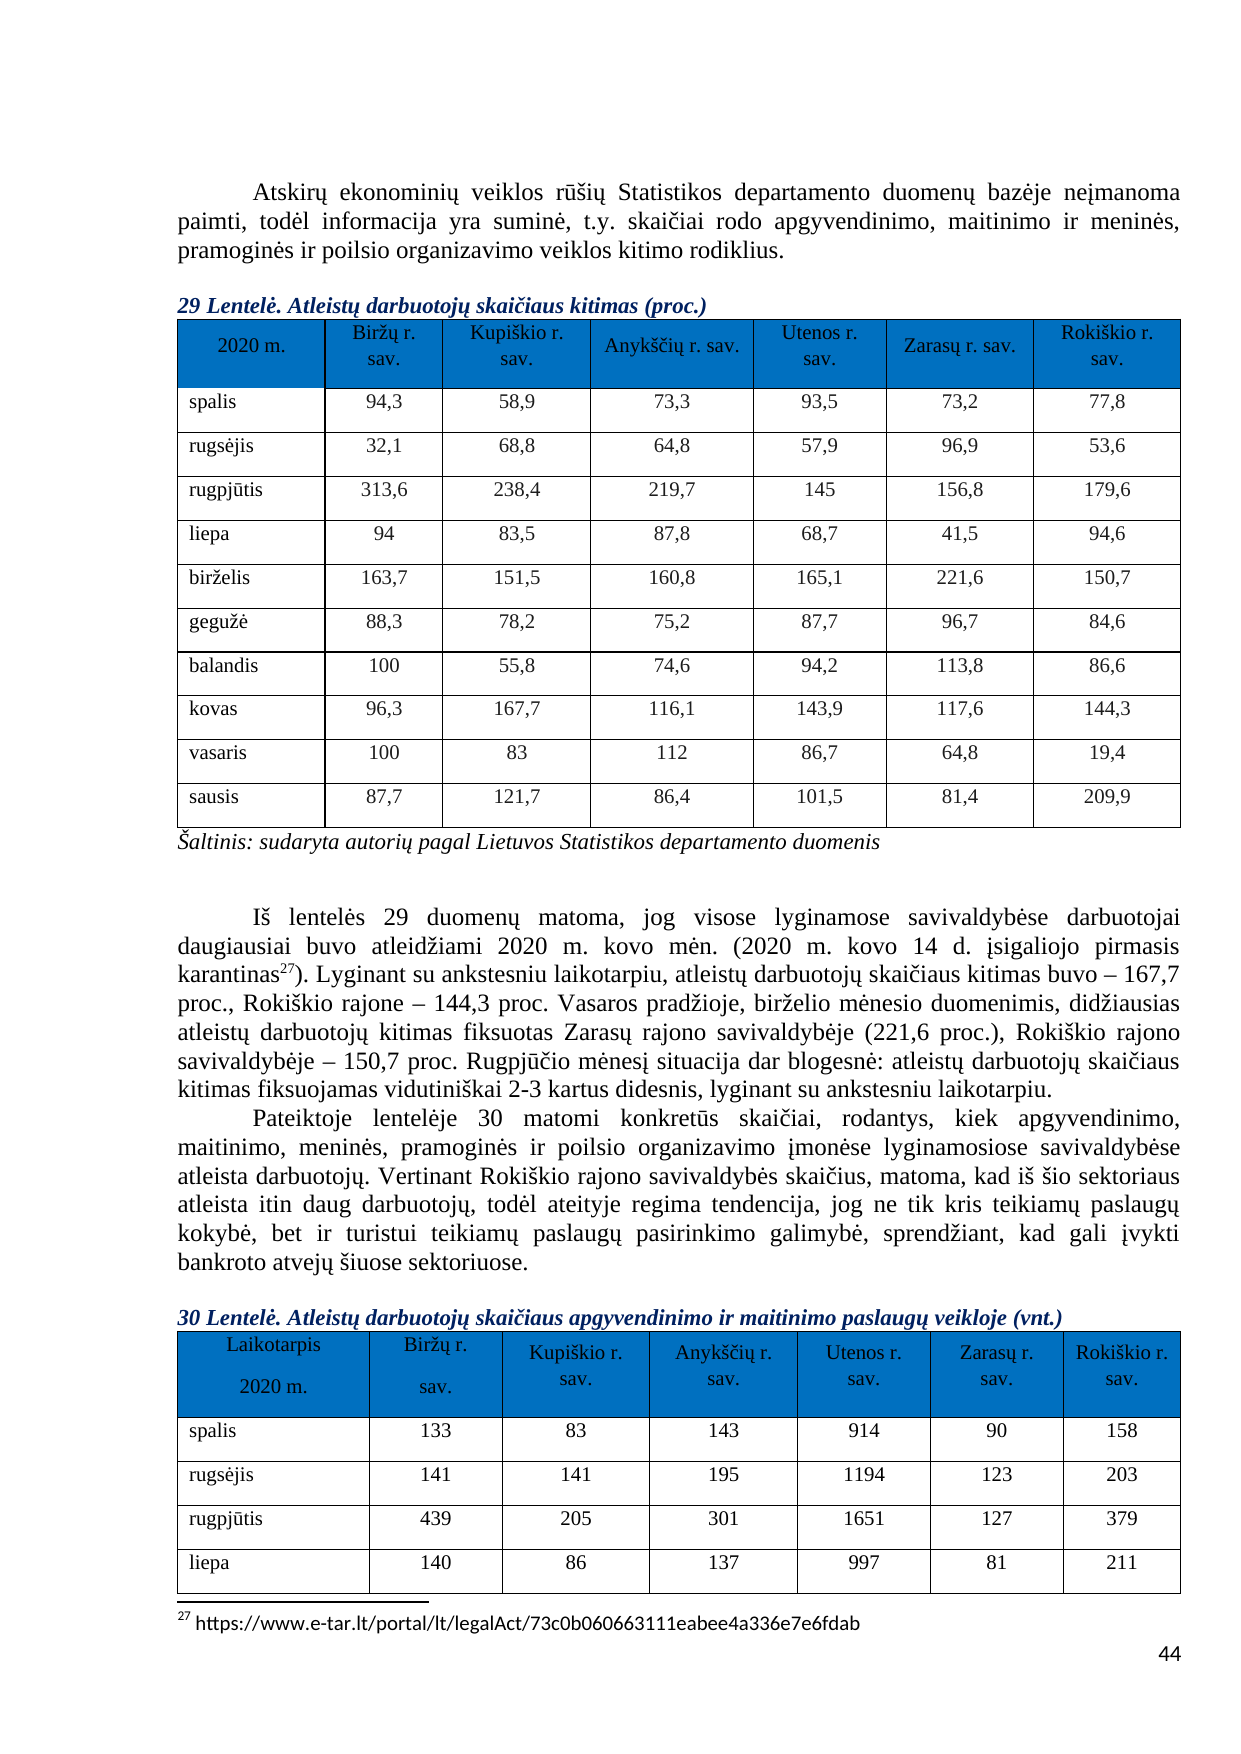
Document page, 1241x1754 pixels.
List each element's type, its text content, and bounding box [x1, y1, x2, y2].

table_cell 86 [503, 1550, 649, 1593]
table_cell 221,6 [887, 565, 1033, 608]
table_cell 116,1 [591, 696, 753, 739]
text 29 Lentelė. Atleistų darbuotojų skaičiaus kitimas (proc.) [177, 292, 1181, 318]
table_cell 86,6 [1034, 653, 1180, 695]
table_cell birželis [178, 565, 324, 608]
table_cell 96,7 [887, 609, 1033, 651]
table_cell 77,8 [1034, 389, 1180, 432]
table_header 2020 m. [178, 320, 324, 388]
table_cell 88,3 [326, 609, 442, 651]
table_header Rokiškio r. sav. [1034, 320, 1180, 388]
table_cell 53,6 [1034, 433, 1180, 476]
text Iš lentelės 29 duomenų matoma, jog visose lyginamose savivaldybėse darbuotojai daugiausiai buvo atleidžiami 2020 m. kovo mėn. (2020 m. kovo 14 d. įsigaliojo pirmasis karantinas). Lyginant su ankstesniu laikotarpiu, atleistų darbuotojų skaičiaus kitimas buvo – 167,7 proc., Rokiškio rajone – 144,3 proc. Vasaros pradžioje, birželio mėnesio duomenimis, didžiausias atleistų darbuotojų kitimas fiksuotas Zarasų rajono savivaldybėje (221,6 proc.), Rokiškio rajono savivaldybėje – 150,7 proc. Rugpjūčio mėnesį situacija dar blogesnė: atleistų darbuotojų skaičiaus kitimas fiksuojamas vidutiniškai 2-3 kartus didesnis, lyginant su ankstesniu laikotarpiu. [177, 902, 1181, 1103]
text 30 Lentelė. Atleistų darbuotojų skaičiaus apgyvendinimo ir maitinimo paslaugų veikloje (vnt.) [177, 1304, 1181, 1331]
table_header Utenos r. sav. [798, 1332, 930, 1417]
table_cell 113,8 [887, 653, 1033, 695]
table_cell 195 [650, 1462, 797, 1505]
table_header Biržų r. sav. [326, 320, 442, 388]
table_cell 1194 [798, 1462, 930, 1505]
table_header Kupiškio r. sav. [503, 1332, 649, 1417]
table_cell 64,8 [887, 740, 1033, 783]
table_cell 94,6 [1034, 521, 1180, 564]
table_cell balandis [178, 653, 324, 695]
table_cell liepa [178, 521, 324, 564]
table_header Zarasų r. sav. [931, 1332, 1063, 1417]
table_cell 73,3 [591, 389, 753, 432]
table_cell 81,4 [887, 784, 1033, 827]
table_cell 100 [326, 653, 442, 695]
table_cell liepa [178, 1550, 369, 1593]
table_cell 87,8 [591, 521, 753, 564]
table_header Rokiškio r. sav. [1064, 1332, 1180, 1417]
table_cell 151,5 [443, 565, 590, 608]
table_cell 58,9 [443, 389, 590, 432]
table_cell 156,8 [887, 477, 1033, 520]
table_cell 914 [798, 1418, 930, 1461]
table_cell 83 [503, 1418, 649, 1461]
table_header Anykščių r. sav. [650, 1332, 797, 1417]
table_cell 94 [326, 521, 442, 564]
table_cell 1651 [798, 1506, 930, 1549]
table_cell 73,2 [887, 389, 1033, 432]
table_cell 140 [370, 1550, 502, 1593]
table_cell 439 [370, 1506, 502, 1549]
table_cell 87,7 [326, 784, 442, 827]
table_cell 133 [370, 1418, 502, 1461]
table_cell 379 [1064, 1506, 1180, 1549]
table_cell 19,4 [1034, 740, 1180, 783]
table_cell 94,3 [326, 389, 442, 432]
table_cell 83,5 [443, 521, 590, 564]
table_cell 141 [503, 1462, 649, 1505]
table_cell rugsėjis [178, 433, 324, 476]
table_cell 100 [326, 740, 442, 783]
table_cell 94,2 [754, 653, 886, 695]
table_header Utenos r. sav. [754, 320, 886, 388]
text Atskirų ekonominių veiklos rūšių Statistikos departamento duomenų bazėje neįmanoma paimti, todėl informacija yra suminė, t.y. skaičiai rodo apgyvendinimo, maitinimo ir meninės, pramoginės ir poilsio organizavimo veiklos kitimo rodiklius. [177, 177, 1181, 263]
table_cell 81 [931, 1550, 1063, 1593]
table_cell 96,3 [326, 696, 442, 739]
table_cell 143,9 [754, 696, 886, 739]
table_cell 127 [931, 1506, 1063, 1549]
table_cell 87,7 [754, 609, 886, 651]
table_cell 75,2 [591, 609, 753, 651]
table_cell 74,6 [591, 653, 753, 695]
table_cell 68,7 [754, 521, 886, 564]
table_cell 313,6 [326, 477, 442, 520]
table_cell rugsėjis [178, 1462, 369, 1505]
table_cell kovas [178, 696, 324, 739]
table_cell 179,6 [1034, 477, 1180, 520]
table_cell 143 [650, 1418, 797, 1461]
table_cell 64,8 [591, 433, 753, 476]
table_cell spalis [178, 388, 324, 432]
table_cell 238,4 [443, 477, 590, 520]
table_cell 150,7 [1034, 565, 1180, 608]
table_cell gegužė [178, 609, 324, 651]
table_cell 112 [591, 740, 753, 783]
table_header Laikotarpis 2020 m. [178, 1332, 369, 1417]
table_cell 209,9 [1034, 784, 1180, 827]
table_cell 145 [754, 477, 886, 520]
table_cell 90 [931, 1418, 1063, 1461]
table_cell spalis [178, 1418, 369, 1461]
table_cell 301 [650, 1506, 797, 1549]
table_cell 211 [1064, 1550, 1180, 1593]
table_cell 160,8 [591, 565, 753, 608]
table_cell vasaris [178, 740, 324, 783]
text Šaltinis: sudaryta autorių pagal Lietuvos Statistikos departamento duomenis [177, 828, 1181, 854]
table_cell 219,7 [591, 477, 753, 520]
table_cell 55,8 [443, 653, 590, 695]
table_cell sausis [178, 784, 324, 827]
text Pateiktoje lentelėje 30 matomi konkretūs skaičiai, rodantys, kiek apgyvendinimo, maitinimo, meninės, pramoginės ir poilsio organizavimo įmonėse lyginamosiose savivaldybėse atleista darbuotojų. Vertinant Rokiškio rajono savivaldybės skaičius, matoma, kad iš šio sektoriaus atleista itin daug darbuotojų, todėl ateityje regima tendencija, jog ne tik kris teikiamų paslaugų kokybė, bet ir turistui teikiamų paslaugų pasirinkimo galimybė, sprendžiant, kad gali įvykti bankroto atvejų šiuose sektoriuose. [177, 1103, 1181, 1276]
table_cell 96,9 [887, 433, 1033, 476]
table_cell 57,9 [754, 433, 886, 476]
table_cell rugpjūtis [178, 1506, 369, 1549]
table_header Biržų r. sav. [370, 1332, 502, 1417]
table_cell 32,1 [326, 433, 442, 476]
table_cell 86,4 [591, 784, 753, 827]
table_cell 163,7 [326, 565, 442, 608]
table_header Zarasų r. sav. [887, 320, 1033, 388]
table_header Kupiškio r. sav. [443, 320, 590, 388]
table_cell 41,5 [887, 521, 1033, 564]
table_cell 101,5 [754, 784, 886, 827]
table_cell 78,2 [443, 609, 590, 651]
table_cell 68,8 [443, 433, 590, 476]
table_cell 84,6 [1034, 609, 1180, 651]
table_cell 144,3 [1034, 696, 1180, 739]
table_cell 123 [931, 1462, 1063, 1505]
table_cell 205 [503, 1506, 649, 1549]
table_cell 117,6 [887, 696, 1033, 739]
table_header Anykščių r. sav. [591, 320, 753, 388]
table_cell 86,7 [754, 740, 886, 783]
table_cell 203 [1064, 1462, 1180, 1505]
table_cell 165,1 [754, 565, 886, 608]
table_cell 141 [370, 1462, 502, 1505]
table_cell 83 [443, 740, 590, 783]
table_cell 93,5 [754, 389, 886, 432]
table_cell 137 [650, 1550, 797, 1593]
table_cell rugpjūtis [178, 477, 324, 520]
table_cell 158 [1064, 1418, 1180, 1461]
table_cell 997 [798, 1550, 930, 1593]
table_cell 121,7 [443, 784, 590, 827]
table_cell 167,7 [443, 696, 590, 739]
